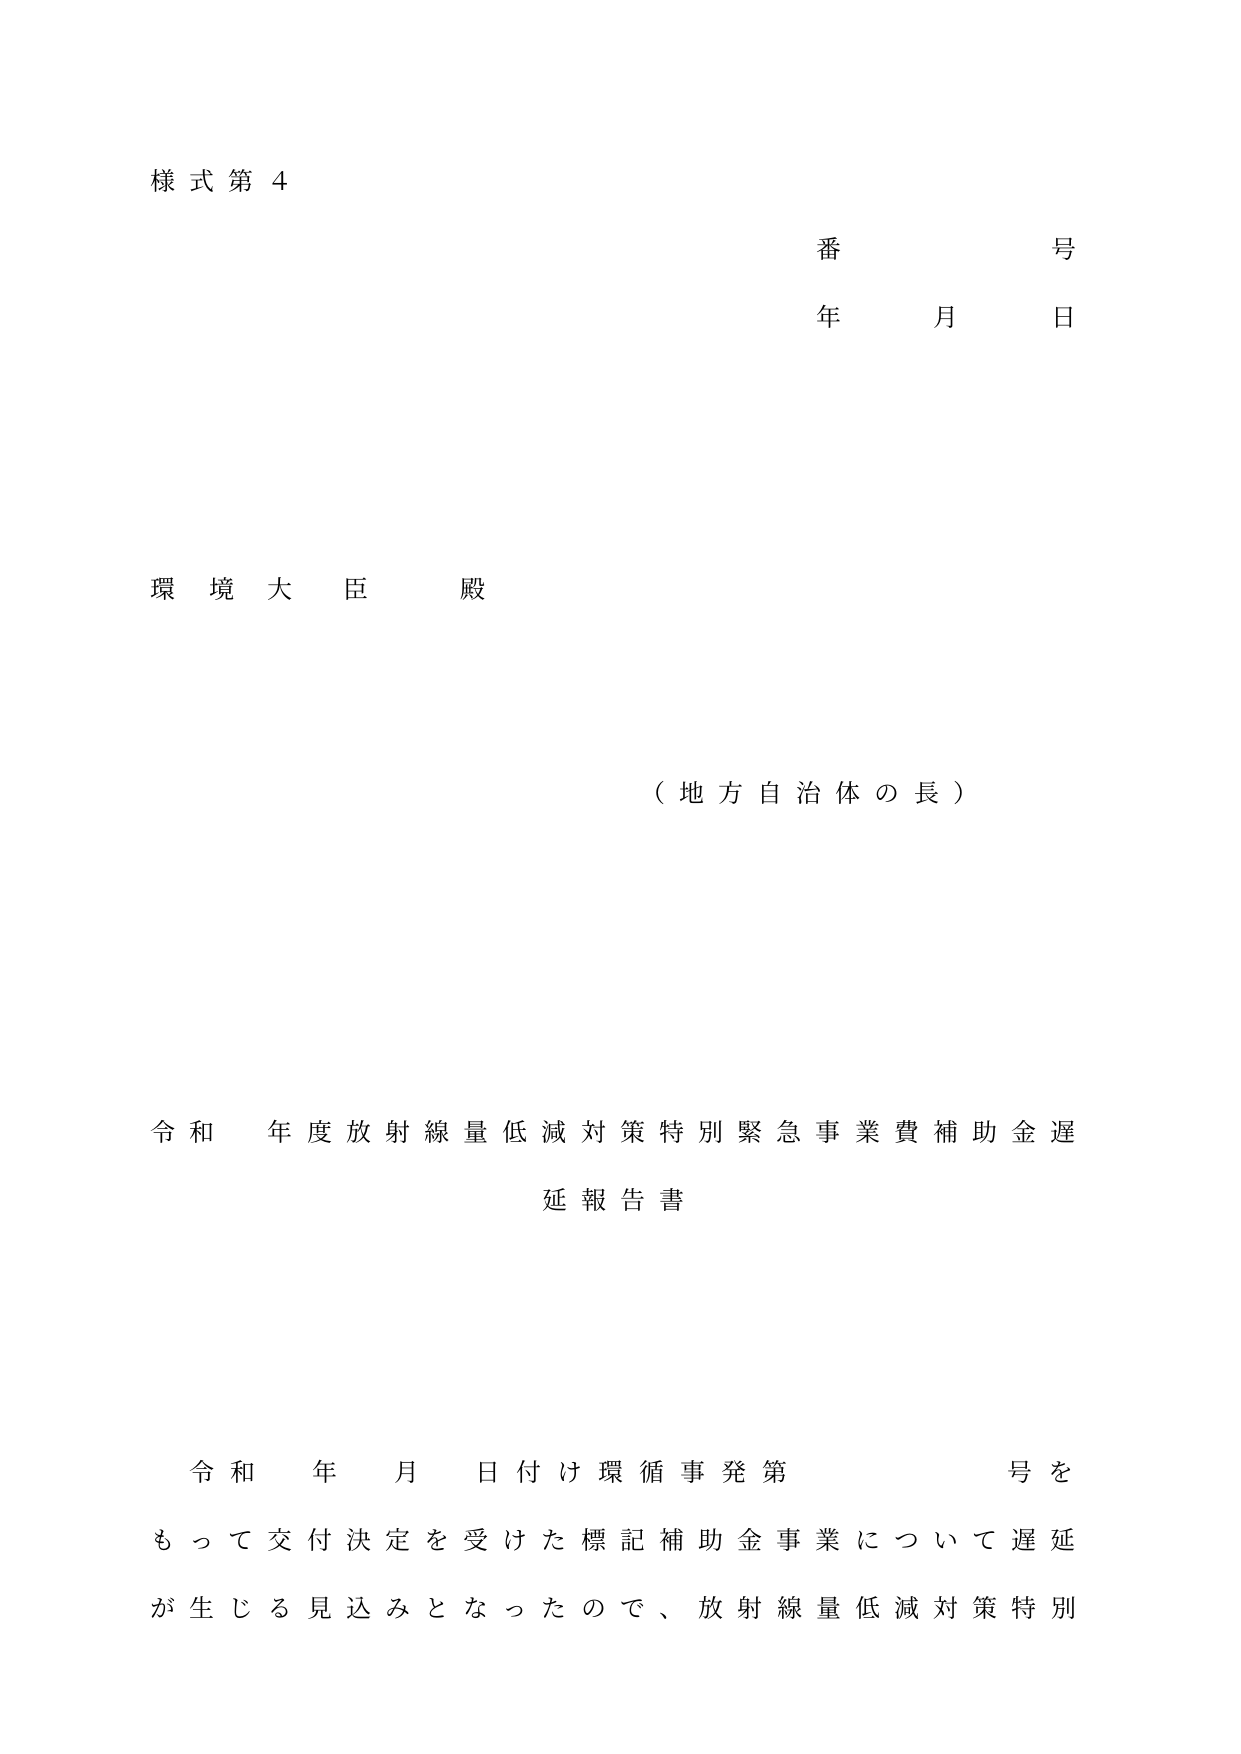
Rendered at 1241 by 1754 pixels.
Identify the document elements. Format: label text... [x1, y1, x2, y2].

text 様式第４ [150, 146, 1090, 214]
text 環境大臣 殿 [150, 553, 1090, 621]
text 年 月 日 [150, 282, 1090, 350]
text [150, 1436, 1090, 1640]
text 番 号 [150, 214, 1090, 282]
text （地方自治体の長） [150, 757, 1090, 825]
text 令和 年度放射線量低減対策特別緊急事業費補助金遅延報告書 [150, 1097, 1090, 1233]
